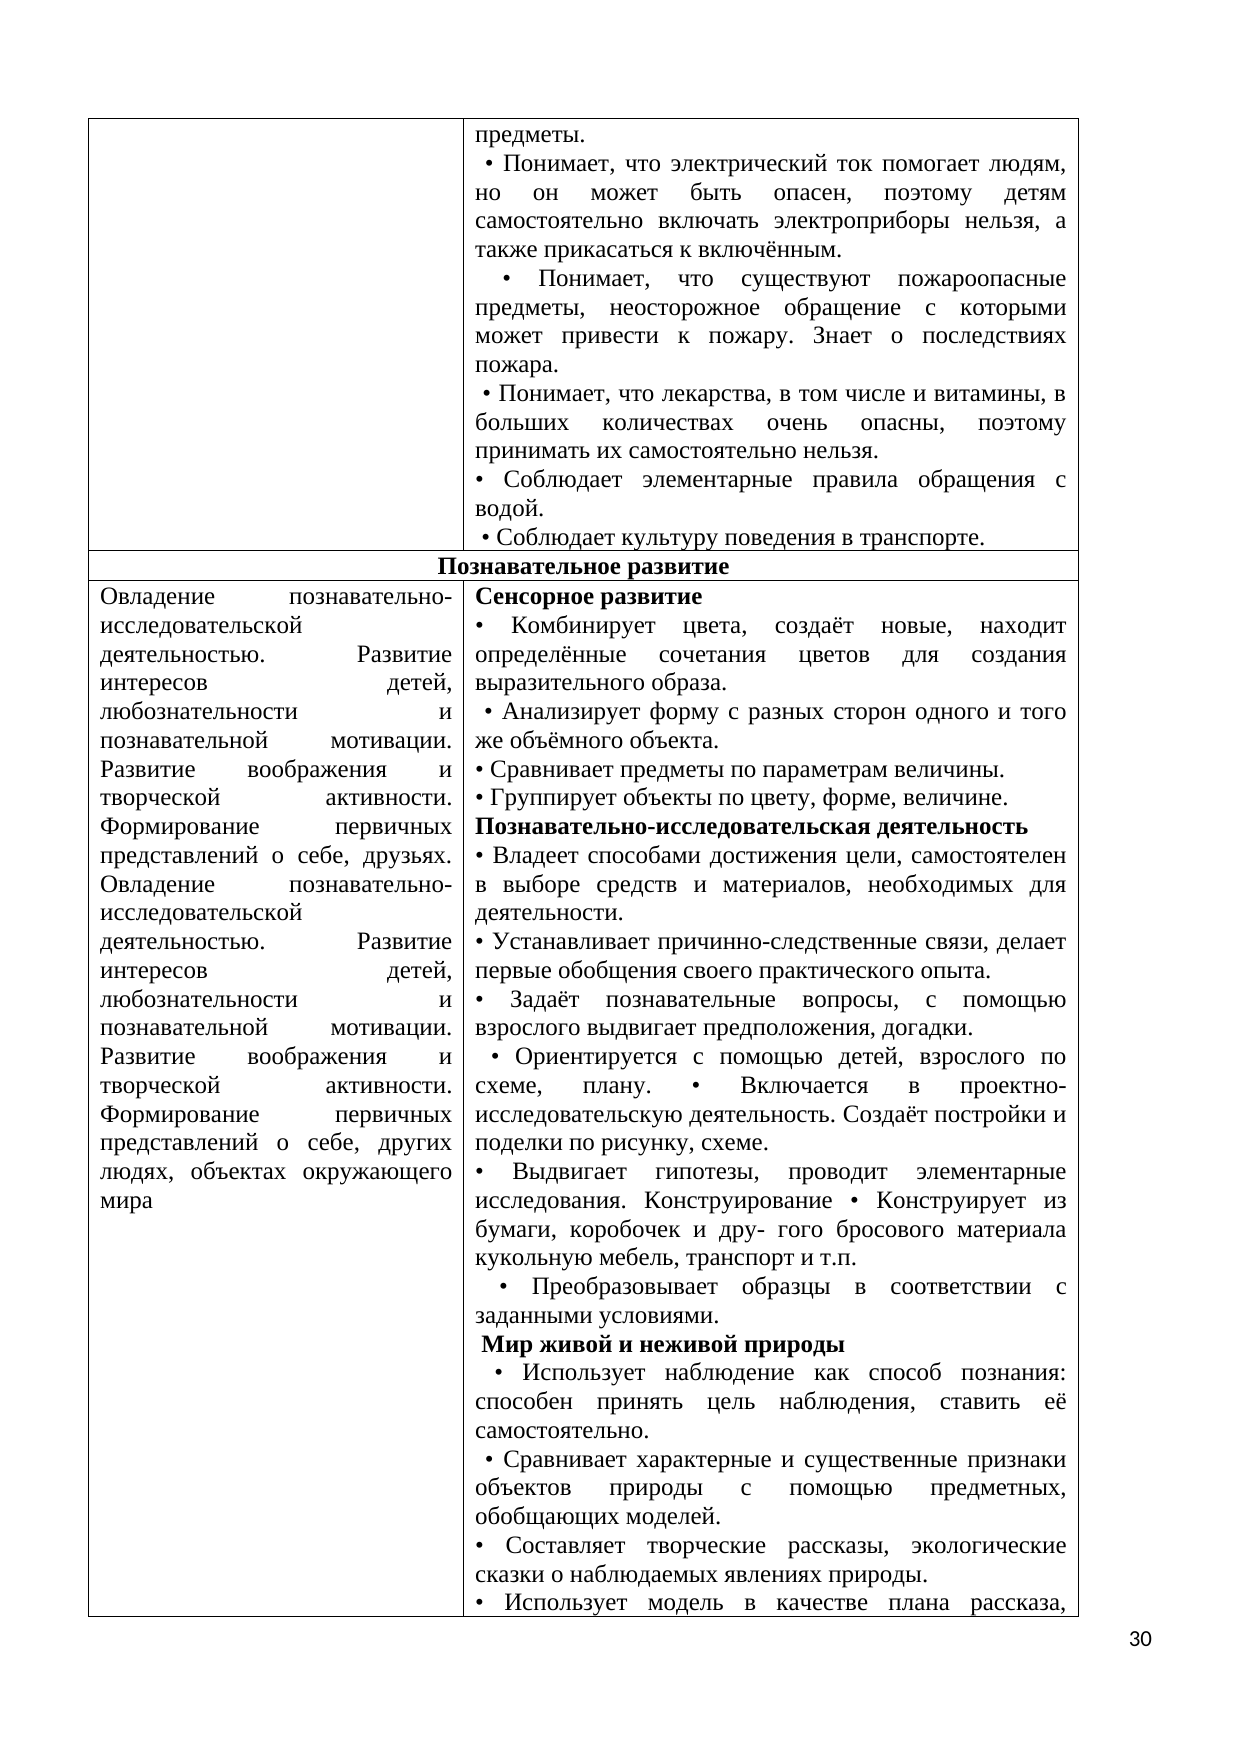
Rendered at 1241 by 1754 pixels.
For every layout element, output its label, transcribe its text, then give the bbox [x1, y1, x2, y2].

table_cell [89, 581, 463, 1616]
table_cell Познавательное развитие [89, 551, 1078, 580]
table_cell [89, 119, 463, 550]
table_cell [464, 119, 1078, 550]
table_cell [464, 581, 1078, 1616]
